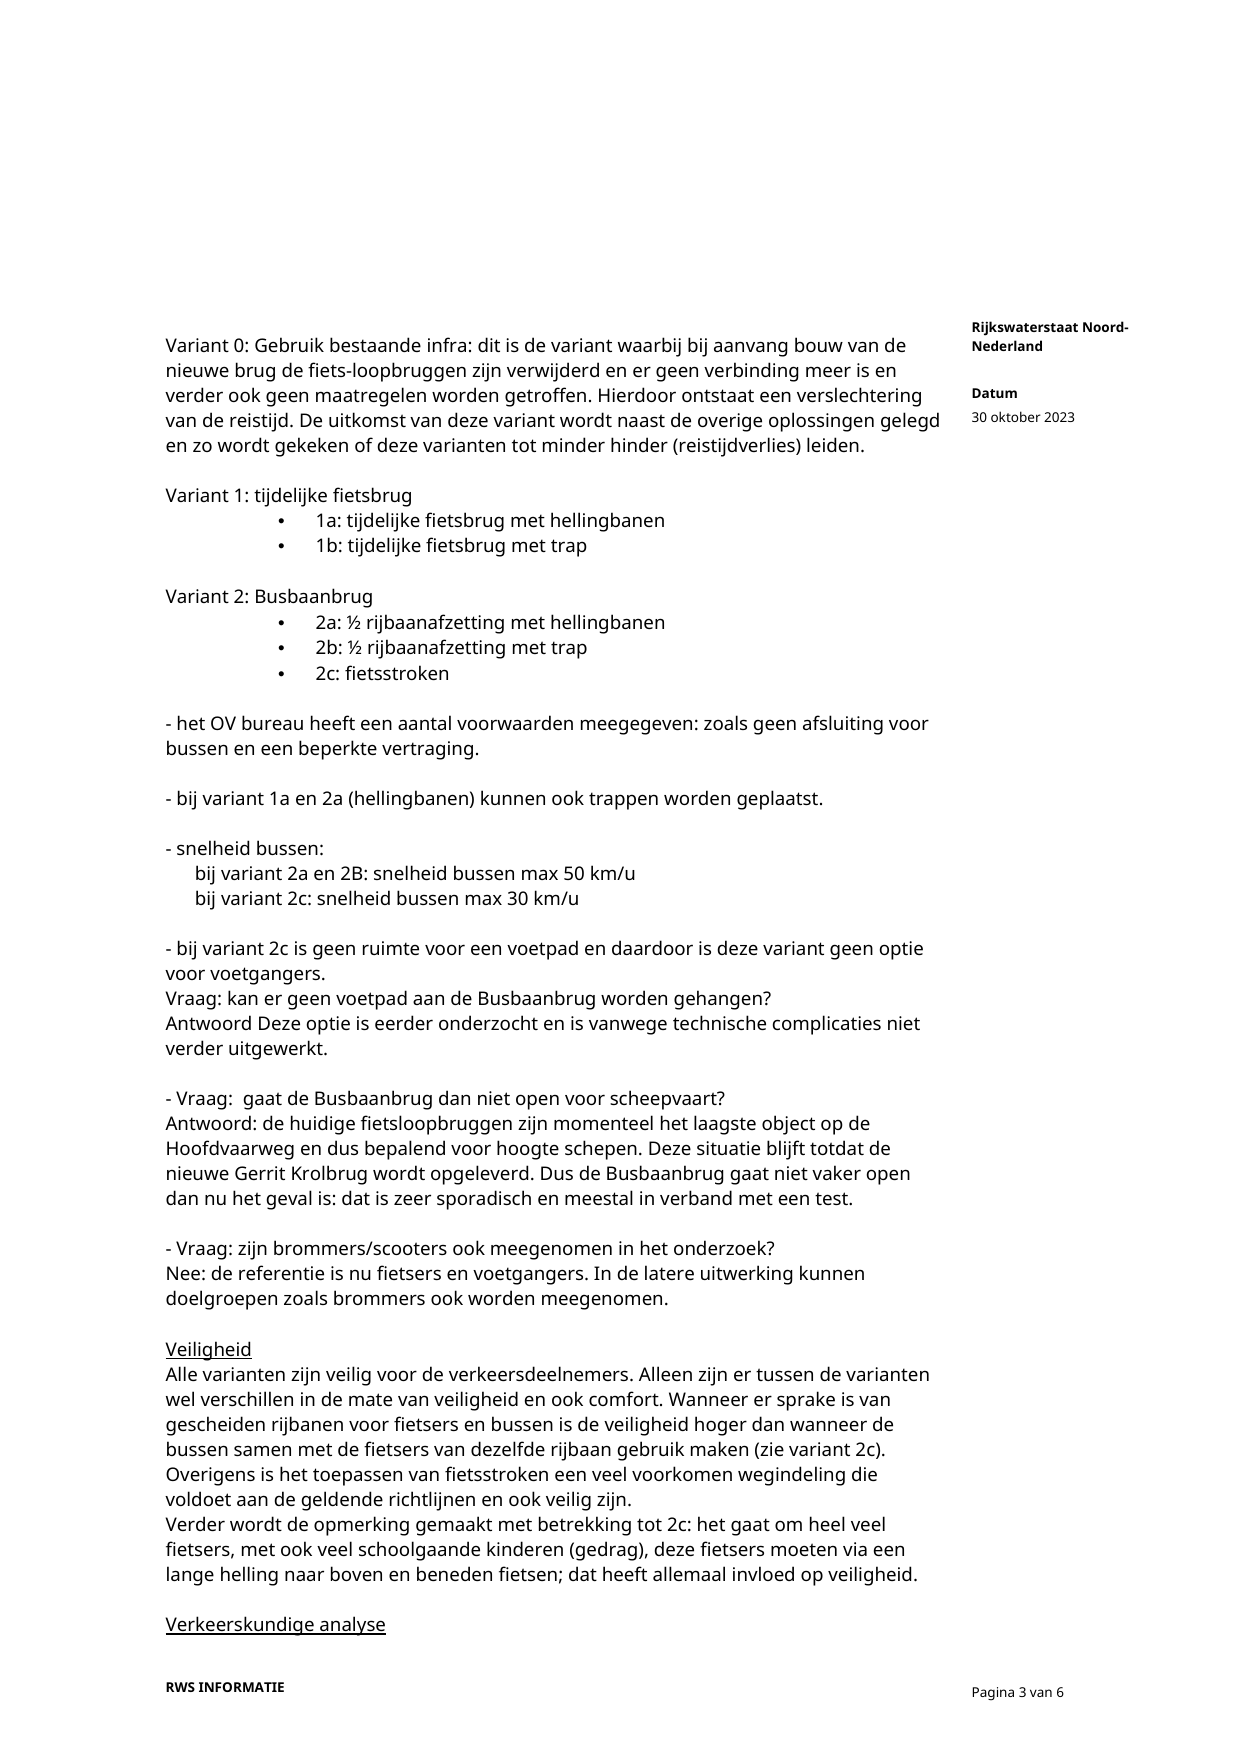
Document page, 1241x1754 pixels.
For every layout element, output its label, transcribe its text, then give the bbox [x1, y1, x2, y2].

text Alle varianten zijn veilig voor de verkeersdeelnemers. Alleen zijn er tussen de varianten wel verschillen in de mate van veiligheid en ook comfort. Wanneer er sprake is van gescheiden rijbanen voor fietsers en bussen is de veiligheid hoger dan wanneer de bussen samen met de fietsers van dezelfde rijbaan gebruik maken (zie variant 2c). Overigens is het toepassen van fietsstroken een veel voorkomen wegindeling die voldoet aan de geldende richtlijnen en ook veilig zijn. Verder wordt de opmerking gemaakt met betrekking tot 2c: het gaat om heel veel fietsers, met ook veel schoolgaande kinderen (gedrag), deze fietsers moeten via een lange helling naar boven en beneden fietsen; dat heeft allemaal invloed op veiligheid. [165, 1361, 947, 1586]
list 2a: ½ rijbaanafzetting met hellingbanen [278, 609, 947, 635]
text - Vraag: gaat de Busbaanbrug dan niet open voor scheepvaart? [165, 1086, 947, 1111]
text Verkeerskundige analyse [165, 1612, 947, 1637]
list 2b: ½ rijbaanafzetting met trap [278, 635, 947, 660]
text Nee: de referentie is nu fietsers en voetgangers. In de latere uitwerking kunnen doelgroepen zoals brommers ook worden meegenomen. [165, 1261, 947, 1311]
text Veiligheid [165, 1336, 947, 1361]
text Variant 0: Gebruik bestaande infra: dit is de variant waarbij bij aanvang bouw van de nieuwe brug de fiets-loopbruggen zijn verwijderd en er geen verbinding meer is en verder ook geen maatregelen worden getroffen. Hierdoor ontstaat een verslechtering van de reistijd. De uitkomst van deze variant wordt naast de overige oplossingen gelegd en zo wordt gekeken of deze varianten tot minder hinder (reistijdverlies) leiden. [165, 332, 947, 457]
text - bij variant 1a en 2a (hellingbanen) kunnen ook trappen worden geplaatst. [165, 761, 947, 811]
text - het OV bureau heeft een aantal voorwaarden meegegeven: zoals geen afsluiting voor bussen en een beperkte vertraging. [165, 711, 947, 761]
text Variant 2: Busbaanbrug [165, 558, 947, 609]
text - Vraag: zijn brommers/scooters ook meegenomen in het onderzoek? [165, 1236, 947, 1261]
text Antwoord: de huidige fietsloopbruggen zijn momenteel het laagste object op de Hoofdvaarweg en dus bepalend voor hoogte schepen. Deze situatie blijft totdat de nieuwe Gerrit Krolbrug wordt opgeleverd. Dus de Busbaanbrug gaat niet vaker open dan nu het geval is: dat is zeer sporadisch en meestal in verband met een test. [165, 1111, 947, 1211]
text bij variant 2c: snelheid bussen max 30 km/u [165, 886, 947, 911]
text - bij variant 2c is geen ruimte voor een voetpad en daardoor is deze variant geen optie voor voetgangers. [165, 936, 947, 986]
text - snelheid bussen: bij variant 2a en 2B: snelheid bussen max 50 km/u [165, 811, 947, 886]
list 1b: tijdelijke fietsbrug met trap [278, 533, 947, 558]
text Vraag: kan er geen voetpad aan de Busbaanbrug worden gehangen? Antwoord Deze optie is eerder onderzocht en is vanwege technische complicaties niet verder uitgewerkt. [165, 986, 947, 1061]
list 2c: fietsstroken [278, 660, 947, 686]
list 1a: tijdelijke fietsbrug met hellingbanen [278, 507, 947, 533]
text Variant 1: tijdelijke fietsbrug [165, 482, 947, 507]
